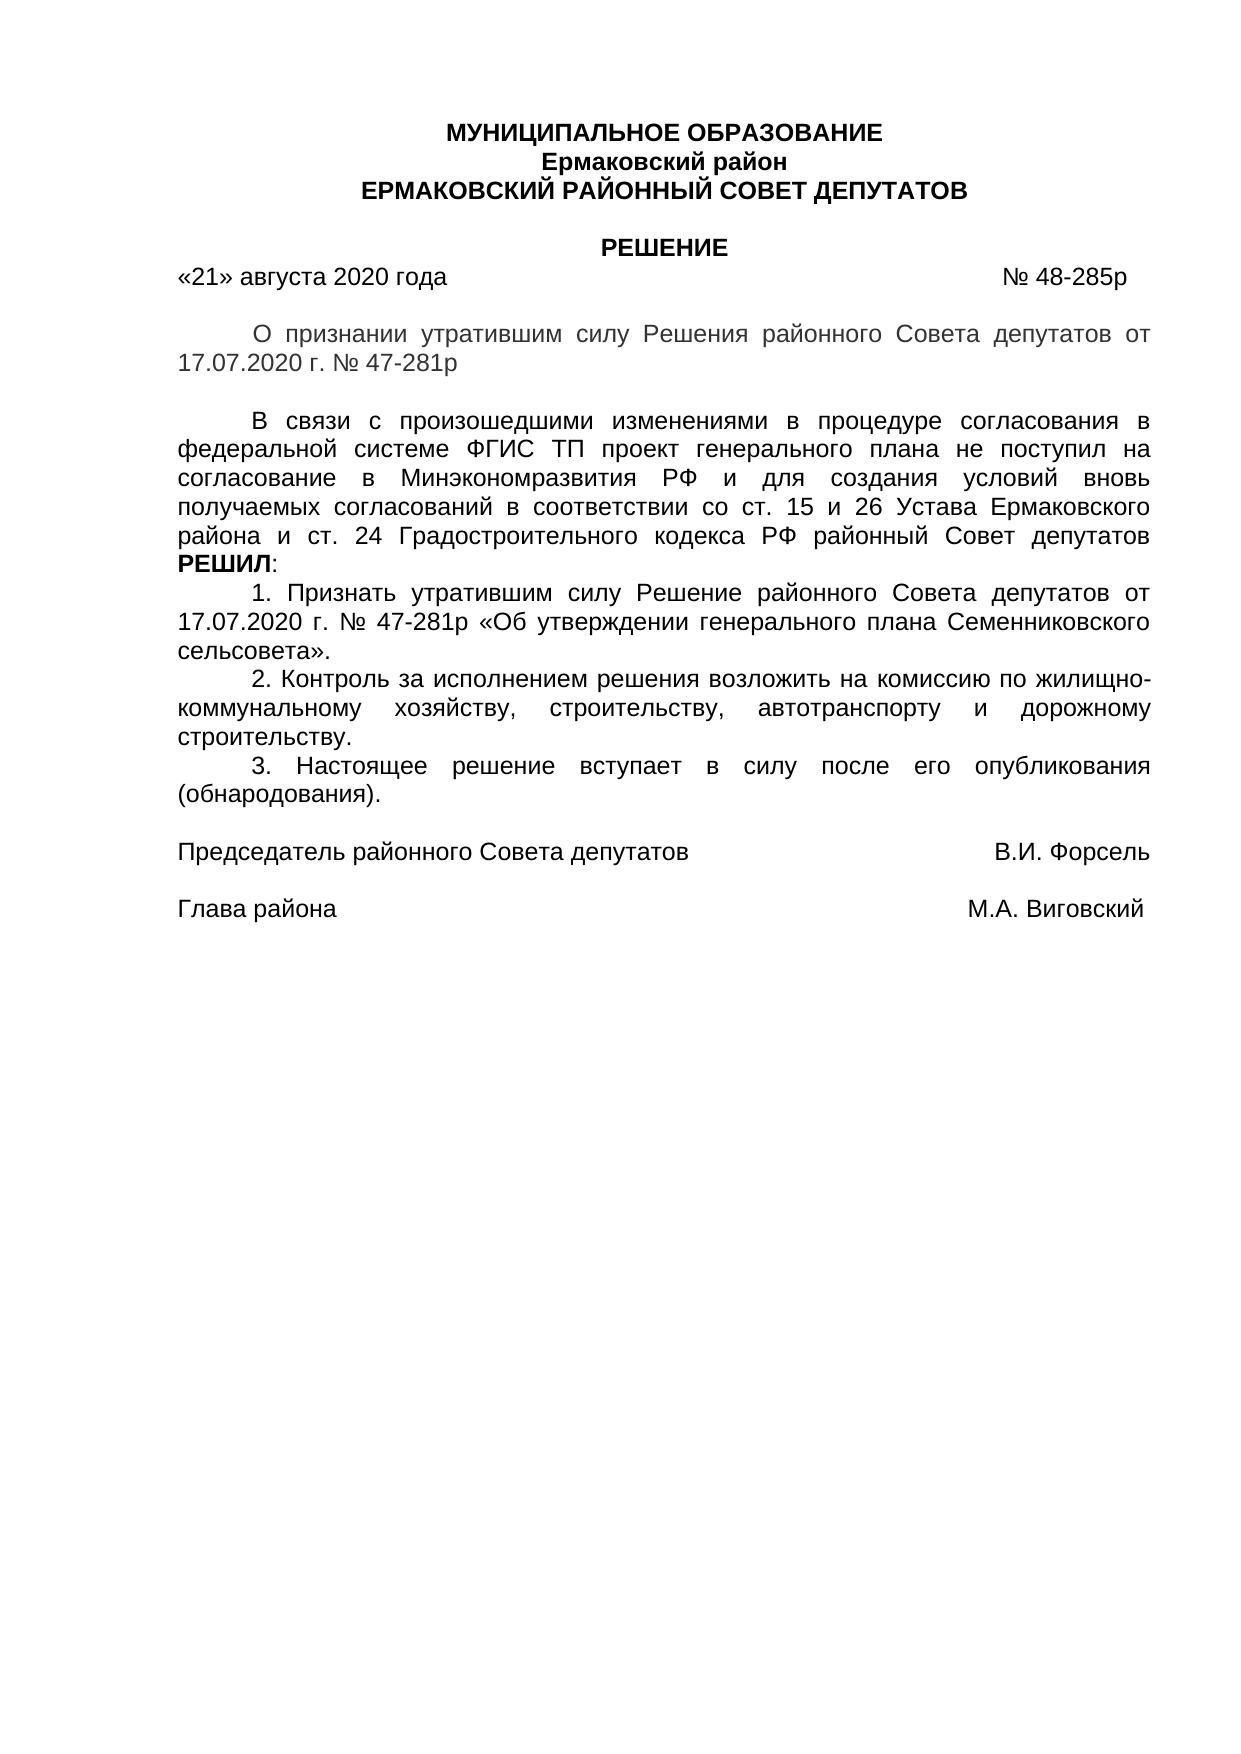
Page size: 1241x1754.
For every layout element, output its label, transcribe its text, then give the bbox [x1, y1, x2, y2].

text 2. Контроль за исполнением решения возложить на комиссию по жилищно-коммунальному хозяйству, строительству, автотранспорту и дорожному строительству. [177, 664, 1152, 751]
text Председатель районного Совета депутатов В.И. Форсель [177, 837, 1152, 866]
text «21» августа 2020 года № 48-285р [177, 262, 1152, 291]
text 1. Признать утратившим силу Решение районного Совета депутатов от 17.07.2020 г. № 47-281р «Об утверждении генерального плана Семенниковского сельсовета». [177, 578, 1152, 664]
text МУНИЦИПАЛЬНОЕ ОБРАЗОВАНИЕ [177, 118, 1152, 147]
text Глава района М.А. Виговский [177, 894, 1152, 923]
text 3. Настоящее решение вступает в силу после его опубликования (обнародования). [177, 751, 1152, 808]
text ЕРМАКОВСКИЙ РАЙОННЫЙ СОВЕТ ДЕПУТАТОВ [177, 176, 1152, 204]
text О признании утратившим силу Решения районного Совета депутатов от 17.07.2020 г. № 47-281р [177, 319, 1152, 377]
text В связи с произошедшими изменениями в процедуре согласования в федеральной системе ФГИС ТП проект генерального плана не поступил на согласование в Минэкономразвития РФ и для создания условий вновь получаемых согласований в соответствии со ст. 15 и 26 Устава Ермаковского района и ст. 24 Градостроительного кодекса РФ районный Совет депутатов РЕШИЛ: [177, 406, 1152, 578]
text Ермаковский район [177, 147, 1152, 176]
text РЕШЕНИЕ [177, 233, 1152, 262]
